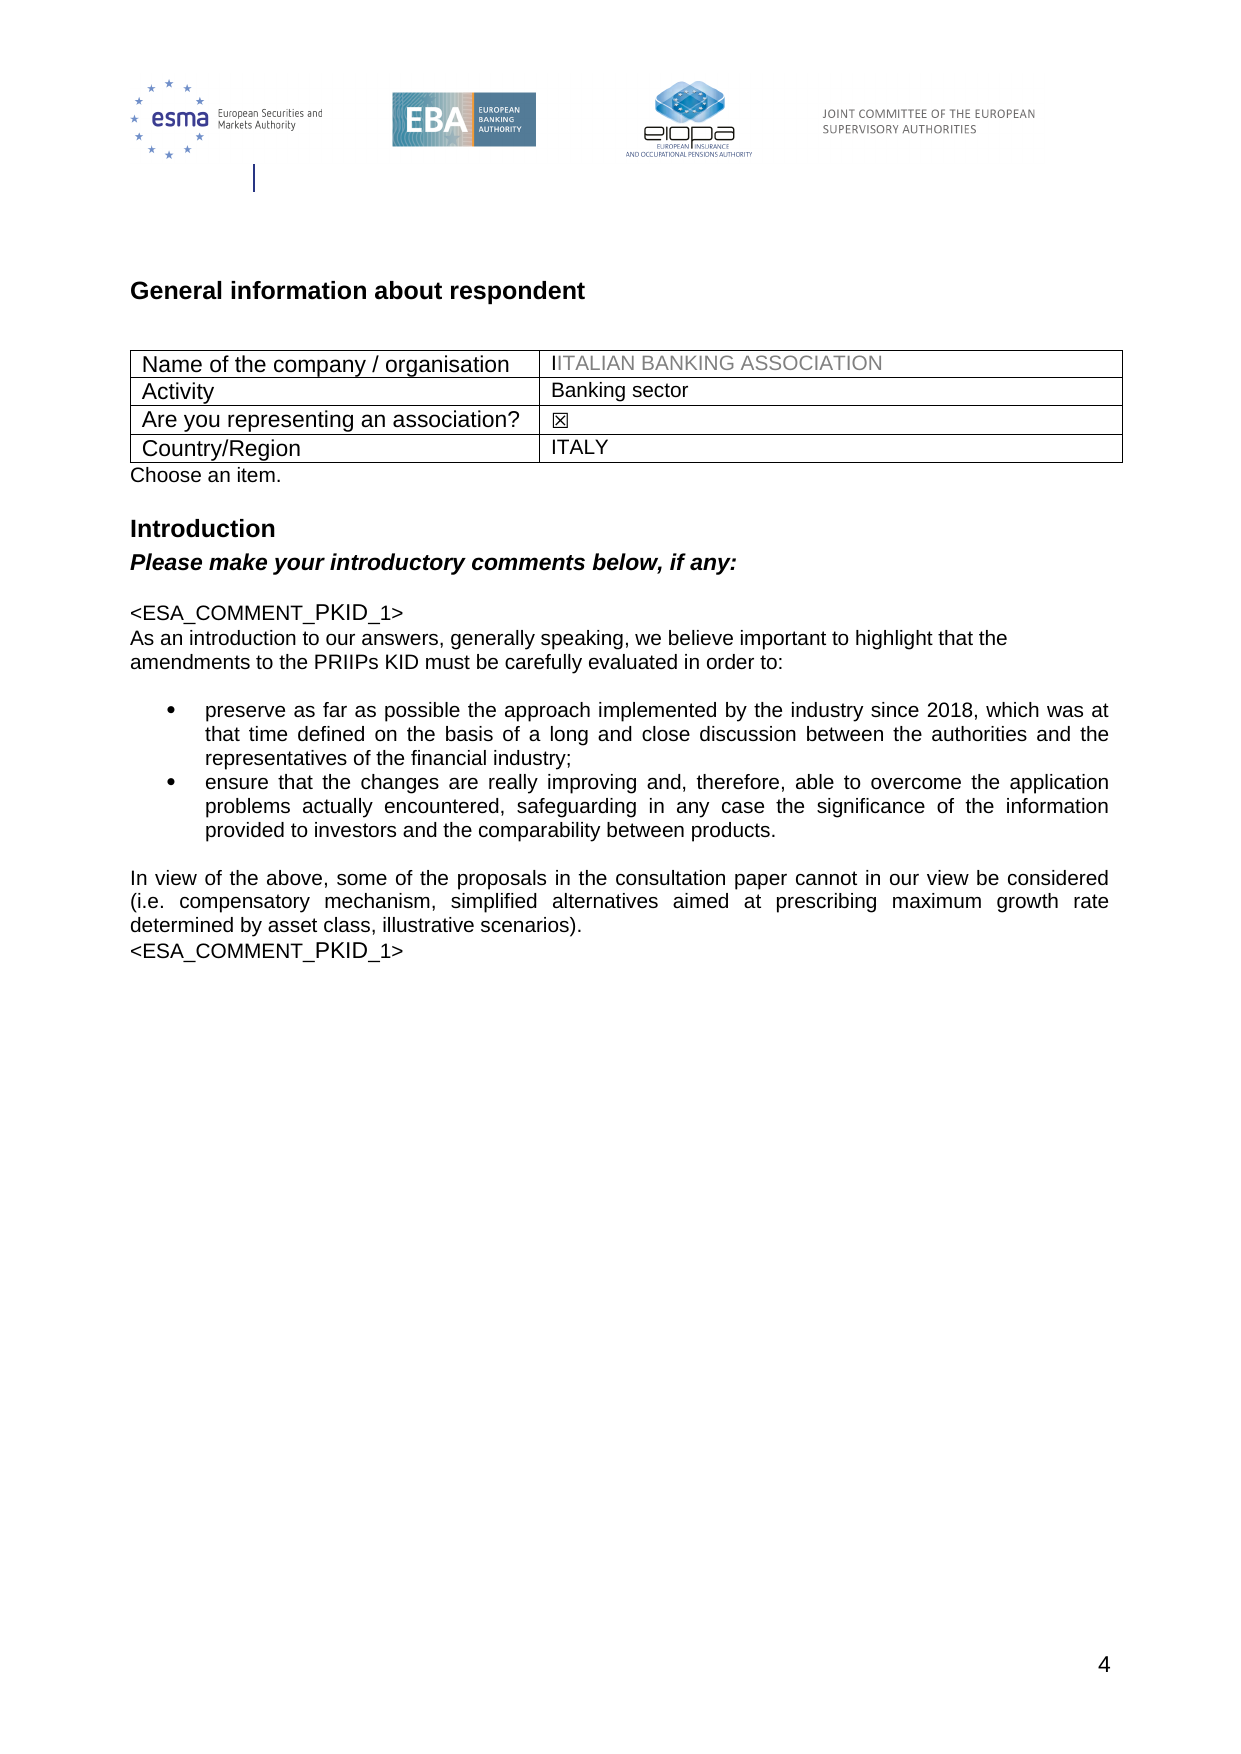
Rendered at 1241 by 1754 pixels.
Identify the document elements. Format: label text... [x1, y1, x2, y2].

text As an introduction to our answers, generally speaking, we believe important to highlight that the amendments to the PRIIPs KID must be carefully evaluated in order to: [130, 626, 1110, 673]
list preserve as far as possible the approach implemented by the industry since 2018, which was at that time defined on the basis of a long and close discussion between the authorities and the representatives of the financial industry; [167, 697, 1110, 769]
table_cell Are you representing an association? [131, 406, 539, 434]
table_header ITALIAN BANKING ASSOCIATION [540, 351, 1122, 377]
table_cell [540, 378, 1122, 405]
picture [129, 73, 1045, 164]
table_header Name of the company / organisation [131, 351, 539, 377]
table_cell Activity [131, 378, 539, 405]
text Please make your introductory comments below, if any: [130, 549, 1110, 575]
text <ESA_COMMENT_PKID_1> [130, 937, 1110, 964]
subtitle Introduction [130, 514, 1110, 543]
text <ESA_COMMENT_PKID_1> [130, 599, 1110, 626]
text In view of the above, some of the proposals in the consultation paper cannot in our view be considered (i.e. compensatory mechanism, simplified alternatives aimed at prescribing maximum growth rate determined by asset class, illustrative scenarios). [130, 865, 1110, 937]
list ensure that the changes are really improving and, therefore, able to overcome the application problems actually encountered, safeguarding in any case the significance of the information provided to investors and the comparability between products. [167, 769, 1110, 841]
table_cell Country/Region [131, 435, 539, 462]
subtitle General information about respondent [130, 276, 1110, 305]
